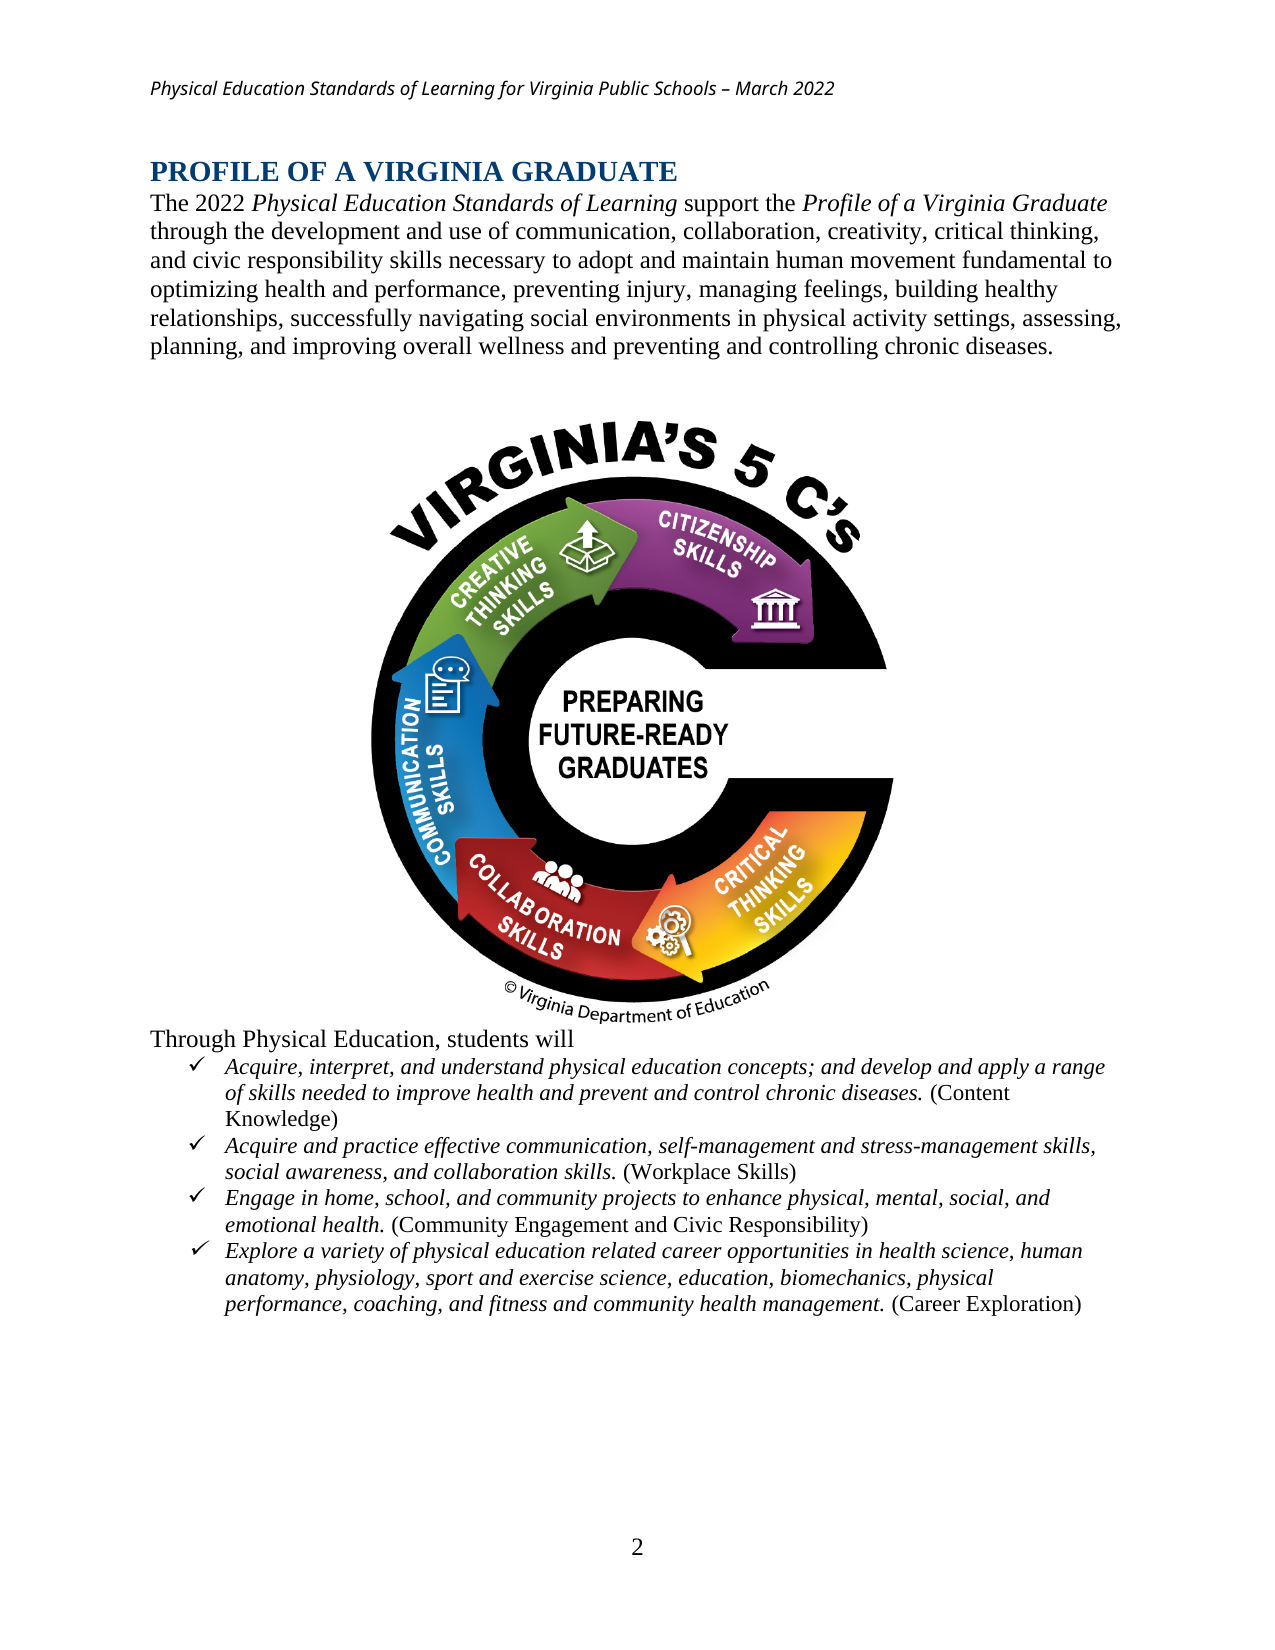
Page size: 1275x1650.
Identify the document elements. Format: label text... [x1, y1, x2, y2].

list Acquire and practice effective communication, self-management and stress-management skills, social awareness, and collaboration skills. (Workplace Skills) [187, 1132, 1125, 1184]
picture [371, 421, 904, 1024]
subtitle Profile of a Virginia Graduate [150, 154, 1125, 188]
list Engage in home, school, and community projects to enhance physical, mental, social, and emotional health. (Community Engagement and Civic Responsibility) [187, 1184, 1125, 1237]
list Acquire, interpret, and understand physical education concepts; and develop and apply a range of skills needed to improve health and prevent and control chronic diseases. (Content Knowledge) [187, 1053, 1125, 1132]
text The 2022 Physical Education Standards of Learning support the Profile of a Virginia Graduate through the development and use of communication, collaboration, creativity, critical thinking, and civic responsibility skills necessary to adopt and maintain human movement fundamental to optimizing health and performance, preventing injury, managing feelings, building healthy relationships, successfully navigating social environments in physical activity settings, assessing, planning, and improving overall wellness and preventing and controlling chronic diseases. [150, 188, 1125, 360]
text Through Physical Education, students will [150, 1024, 1125, 1053]
list Explore a variety of physical education related career opportunities in health science, human anatomy, physiology, sport and exercise science, education, biomechanics, physical performance, coaching, and fitness and community health management. (Career Exploration) [187, 1237, 1125, 1316]
